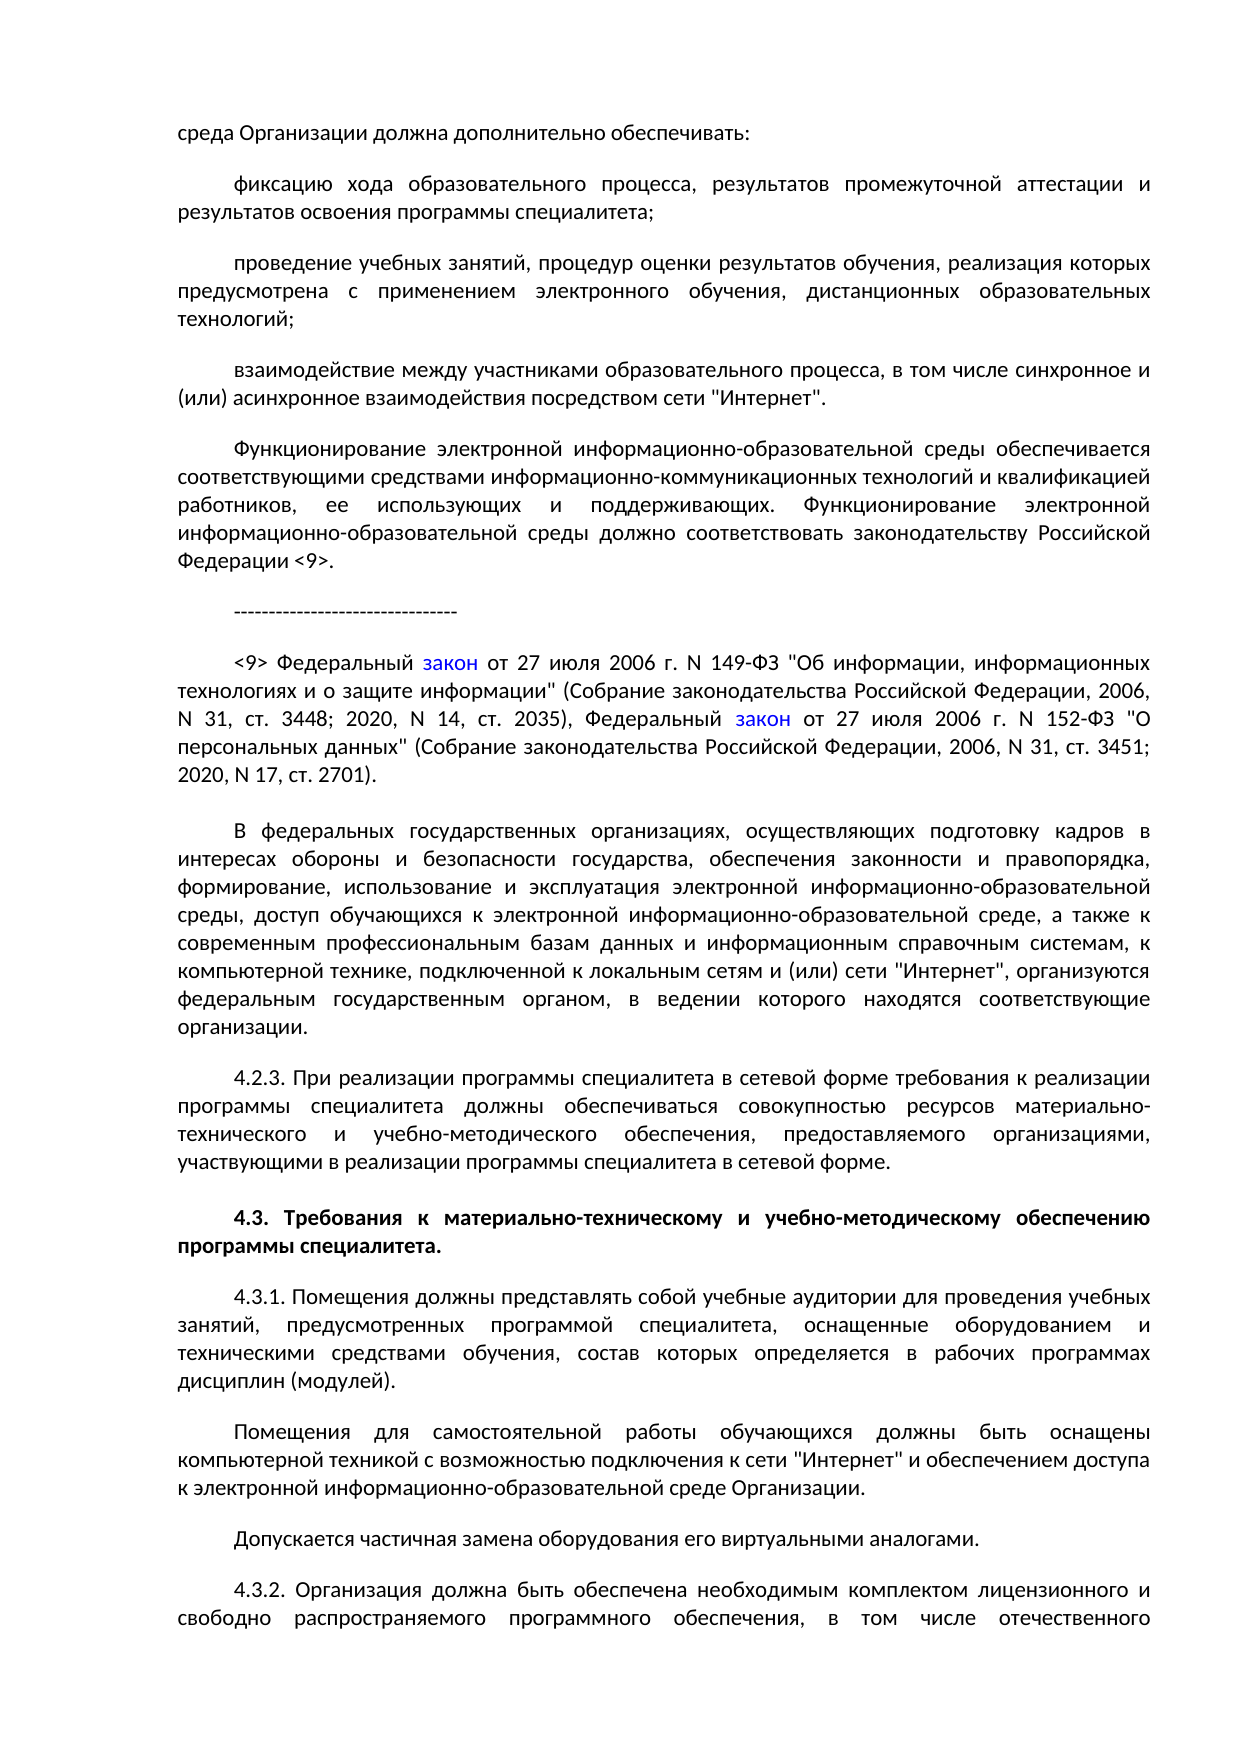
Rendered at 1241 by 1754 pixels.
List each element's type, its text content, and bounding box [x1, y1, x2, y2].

text взаимодействие между участниками образовательного процесса, в том числе синхронное и (или) асинхронное взаимодействия посредством сети "Интернет". [177, 355, 1152, 411]
text Помещения для самостоятельной работы обучающихся должны быть оснащены компьютерной техникой с возможностью подключения к сети "Интернет" и обеспечением доступа к электронной информационно-образовательной среде Организации. [177, 1417, 1152, 1501]
title 4.3. Требования к материально-техническому и учебно-методическому обеспечению программы специалитета. [177, 1203, 1152, 1259]
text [177, 118, 1152, 146]
text В федеральных государственных организациях, осуществляющих подготовку кадров в интересах обороны и безопасности государства, обеспечения законности и правопорядка, формирование, использование и эксплуатация электронной информационно-образовательной среды, доступ обучающихся к электронной информационно-образовательной среде, а также к современным профессиональным базам данных и информационным справочным системам, к компьютерной технике, подключенной к локальным сетям и (или) сети "Интернет", организуются федеральным государственным органом, в ведении которого находятся соответствующие организации. [177, 816, 1152, 1040]
text 4.3.1. Помещения должны представлять собой учебные аудитории для проведения учебных занятий, предусмотренных программой специалитета, оснащенные оборудованием и техническими средствами обучения, состав которых определяется в рабочих программах дисциплин (модулей). [177, 1282, 1152, 1394]
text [177, 1575, 1152, 1631]
text фиксацию хода образовательного процесса, результатов промежуточной аттестации и результатов освоения программы специалитета; [177, 169, 1152, 225]
text Допускается частичная замена оборудования его виртуальными аналогами. [177, 1524, 1152, 1552]
text Функционирование электронной информационно-образовательной среды обеспечивается соответствующими средствами информационно-коммуникационных технологий и квалификацией работников, ее использующих и поддерживающих. Функционирование электронной информационно-образовательной среды должно соответствовать законодательству Российской Федерации <9>. [177, 434, 1152, 574]
text <9> Федеральный закон от 27 июля 2006 г. N 149-ФЗ "Об информации, информационных технологиях и о защите информации" (Собрание законодательства Российской Федерации, 2006, N 31, ст. 3448; 2020, N 14, ст. 2035), Федеральный закон от 27 июля 2006 г. N 152-ФЗ "О персональных данных" (Собрание законодательства Российской Федерации, 2006, N 31, ст. 3451; 2020, N 17, ст. 2701). [177, 648, 1152, 788]
text -------------------------------- [177, 597, 1152, 625]
text проведение учебных занятий, процедур оценки результатов обучения, реализация которых предусмотрена с применением электронного обучения, дистанционных образовательных технологий; [177, 248, 1152, 332]
text 4.2.3. При реализации программы специалитета в сетевой форме требования к реализации программы специалитета должны обеспечиваться совокупностью ресурсов материально-технического и учебно-методического обеспечения, предоставляемого организациями, участвующими в реализации программы специалитета в сетевой форме. [177, 1063, 1152, 1175]
